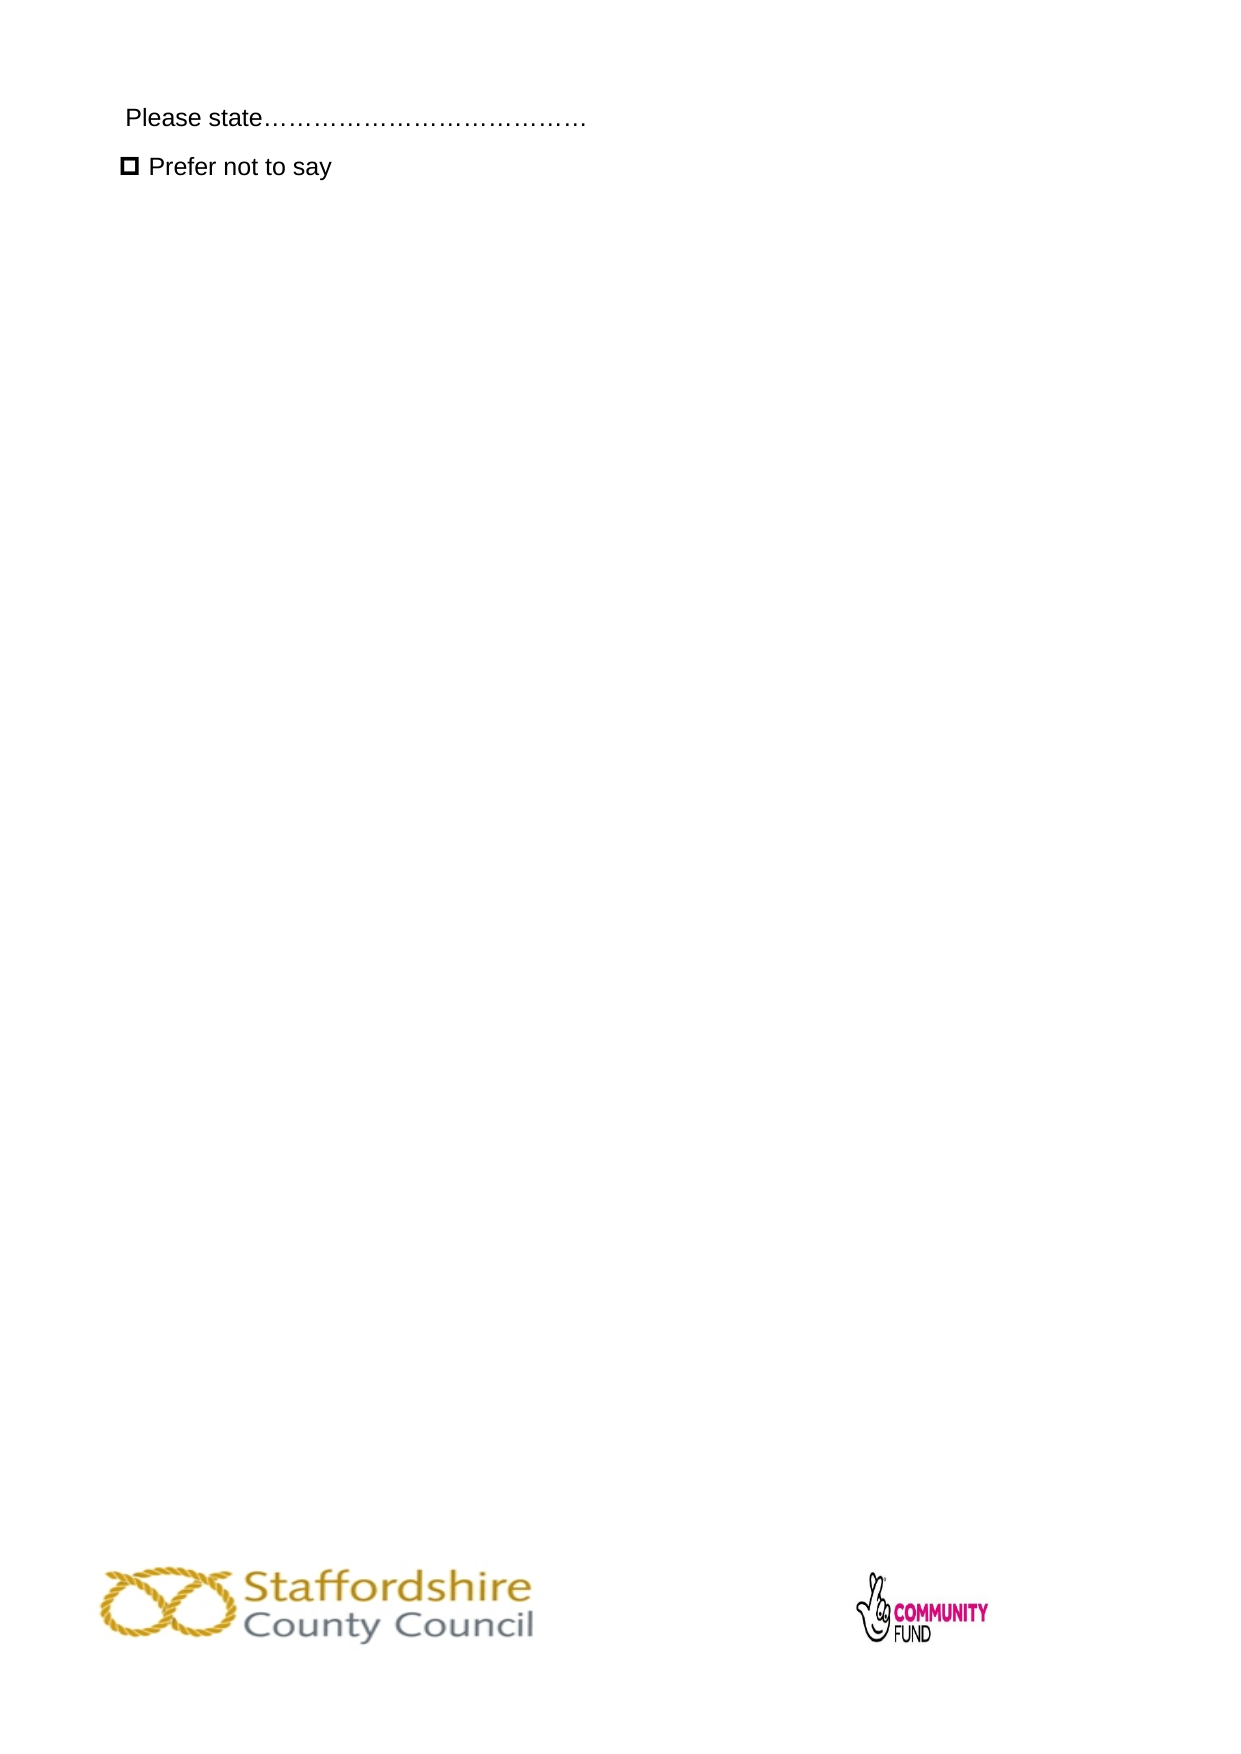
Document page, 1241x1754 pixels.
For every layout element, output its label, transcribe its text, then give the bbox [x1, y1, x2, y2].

text Please state………………………………… [118, 102, 635, 131]
text Prefer not to say [118, 152, 635, 181]
picture [850, 1562, 994, 1652]
picture [88, 1557, 545, 1652]
